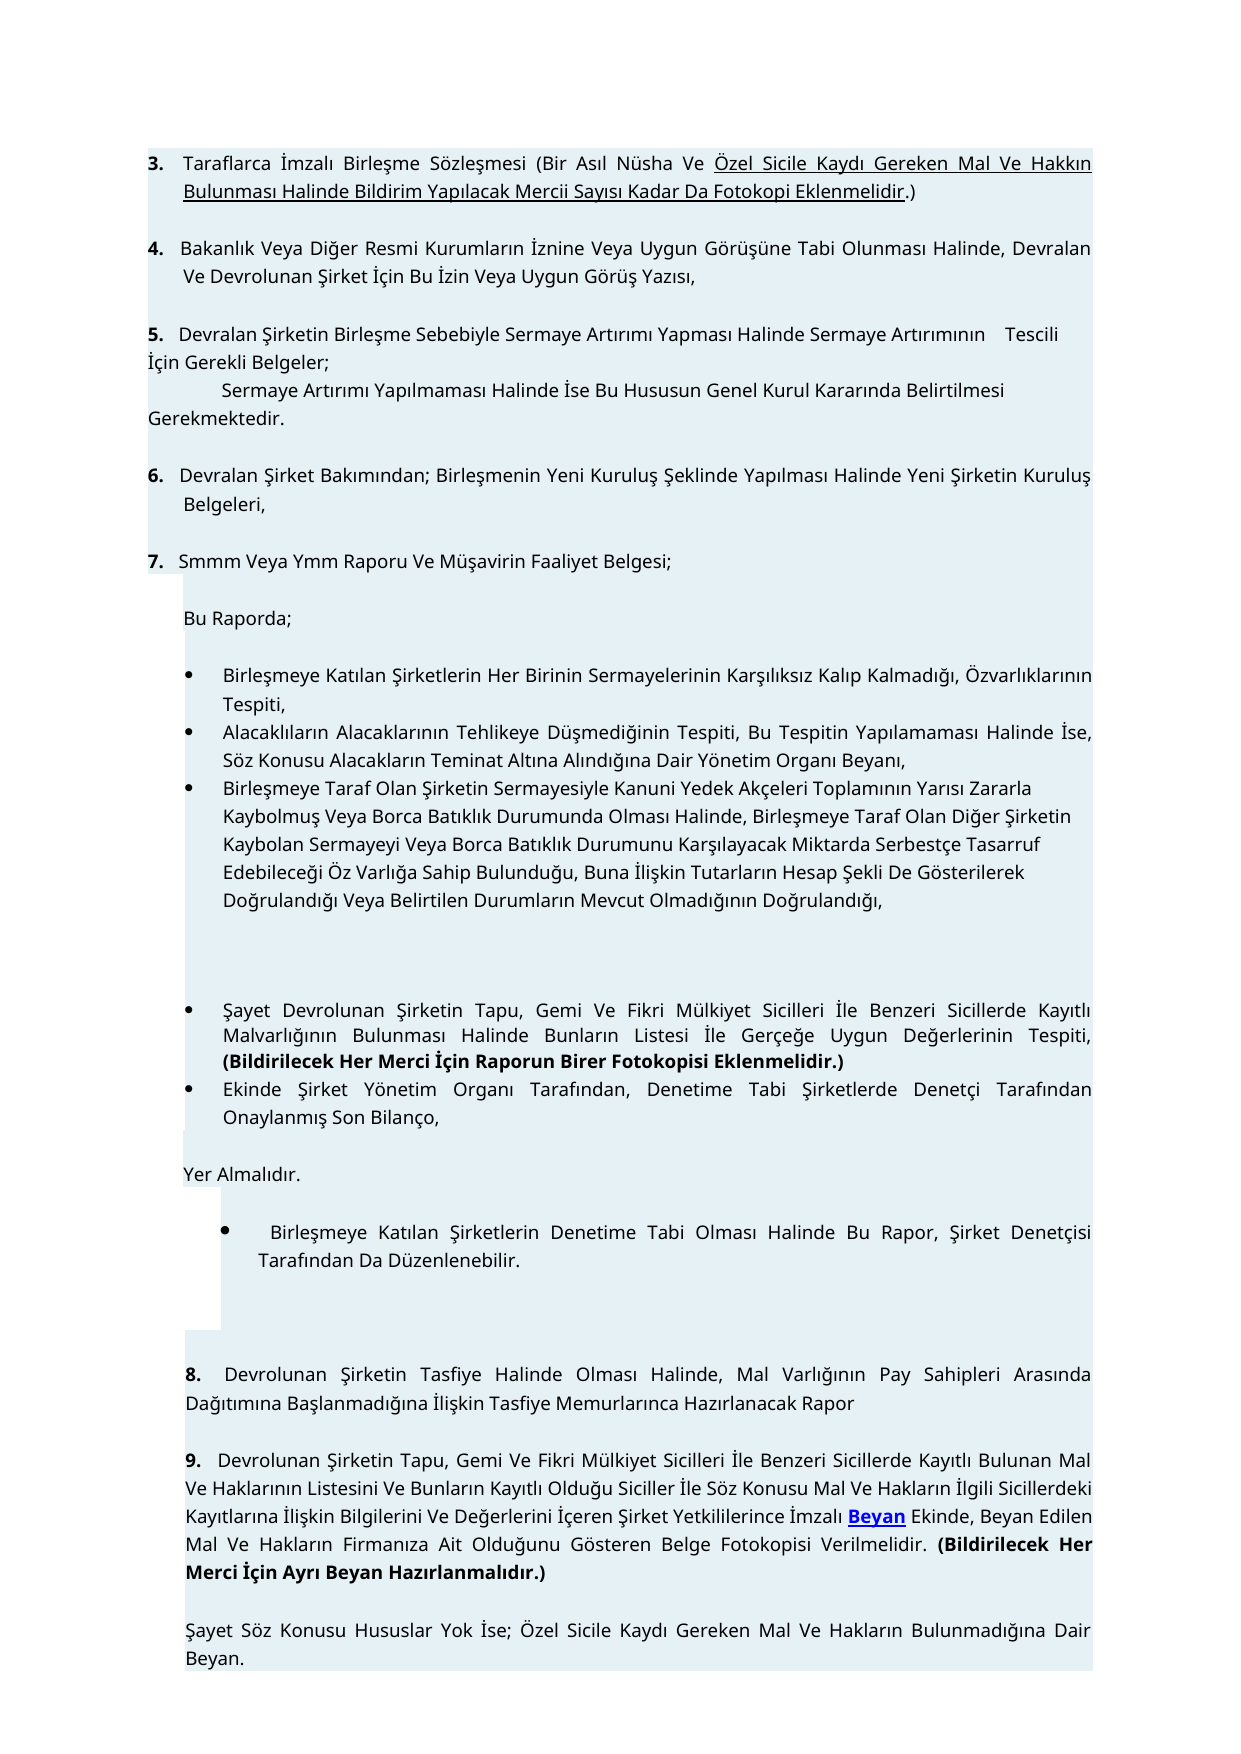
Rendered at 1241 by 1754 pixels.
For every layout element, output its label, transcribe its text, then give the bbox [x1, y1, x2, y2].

list Birleşmeye Taraf Olan Şirketin Sermayesiyle Kanuni Yedek Akçeleri Toplamının Yarısı Zararla Kaybolmuş Veya Borca Batıklık Durumunda Olması Halinde, Birleşmeye Taraf Olan Diğer Şirketin Kaybolan Sermayeyi Veya Borca Batıklık Durumunu Karşılayacak Miktarda Serbestçe Tasarruf Edebileceği Öz Varlığa Sahip Bulunduğu, Buna İlişkin Tutarların Hesap Şekli De Gösterilerek Doğrulandığı Veya Belirtilen Durumların Mevcut Olmadığının Doğrulandığı, [185, 773, 1093, 913]
list Şayet Devrolunan Şirketin Tapu, Gemi Ve Fikri Mülkiyet Sicilleri İle Benzeri Sicillerde Kayıtlı Malvarlığının Bulunması Halinde Bunların Listesi İle Gerçeğe Uygun Değerlerinin Tespiti, (Bildirilecek Her Merci İçin Raporun Birer Fotokopisi Eklenmelidir.) [185, 997, 1093, 1074]
text Şayet Söz Konusu Hususlar Yok İse; Özel Sicile Kaydı Gereken Mal Ve Hakların Bulunmadığına Dair Beyan. [185, 1614, 1093, 1671]
text Yer Almalıdır. [183, 1159, 1093, 1187]
text Sermaye Artırımı Yapılmaması Halinde İse Bu Hususun Genel Kurul Kararında Belirtilmesi Gerekmektedir. [148, 375, 1093, 431]
list Alacaklıların Alacaklarının Tehlikeye Düşmediğinin Tespiti, Bu Tespitin Yapılamaması Halinde İse, Söz Konusu Alacakların Teminat Altına Alındığına Dair Yönetim Organı Beyanı, [185, 716, 1093, 773]
text 8. Devrolunan Şirketin Tasfiye Halinde Olması Halinde, Mal Varlığının Pay Sahipleri Arasında Dağıtımına Başlanmadığına İlişkin Tasfiye Memurlarınca Hazırlanacak Rapor [185, 1359, 1093, 1415]
text 7. Smmm Veya Ymm Raporu Ve Müşavirin Faaliyet Belgesi; [148, 546, 1093, 574]
text 3. Taraflarca İmzalı Birleşme Sözleşmesi (Bir Asıl Nüsha Ve Özel Sicile Kaydı Gereken Mal Ve Hakkın Bulunması Halinde Bildirim Yapılacak Mercii Sayısı Kadar Da Fotokopi Eklenmelidir.) [148, 148, 1093, 204]
text  Birleşmeye Katılan Şirketlerin Denetime Tabi Olması Halinde Bu Rapor, Şirket Denetçisi Tarafından Da Düzenlenebilir. [221, 1216, 1093, 1273]
list Birleşmeye Katılan Şirketlerin Her Birinin Sermayelerinin Karşılıksız Kalıp Kalmadığı, Özvarlıklarının Tespiti, [185, 660, 1093, 716]
text 4. Bakanlık Veya Diğer Resmi Kurumların İznine Veya Uygun Görüşüne Tabi Olunması Halinde, Devralan Ve Devrolunan Şirket İçin Bu İzin Veya Uygun Görüş Yazısı, [148, 233, 1093, 289]
text 9. Devrolunan Şirketin Tapu, Gemi Ve Fikri Mülkiyet Sicilleri İle Benzeri Sicillerde Kayıtlı Bulunan Mal Ve Haklarının Listesini Ve Bunların Kayıtlı Olduğu Siciller İle Söz Konusu Mal Ve Hakların İlgili Sicillerdeki Kayıtlarına İlişkin Bilgilerini Ve Değerlerini İçeren Şirket Yetkililerince İmzalı Beyan Ekinde, Beyan Edilen Mal Ve Hakların Firmanıza Ait Olduğunu Gösteren Belge Fotokopisi Verilmelidir. (Bildirilecek Her Merci İçin Ayrı Beyan Hazırlanmalıdır.) [185, 1444, 1093, 1585]
text 5. Devralan Şirketin Birleşme Sebebiyle Sermaye Artırımı Yapması Halinde Sermaye Artırımının Tescili İçin Gerekli Belgeler; [148, 318, 1093, 375]
list Ekinde Şirket Yönetim Organı Tarafından, Denetime Tabi Şirketlerde Denetçi Tarafından Onaylanmış Son Bilanço, [185, 1074, 1093, 1130]
text 6. Devralan Şirket Bakımından; Birleşmenin Yeni Kuruluş Şeklinde Yapılması Halinde Yeni Şirketin Kuruluş Belgeleri, [148, 460, 1093, 516]
text Bu Raporda; [183, 603, 1093, 631]
